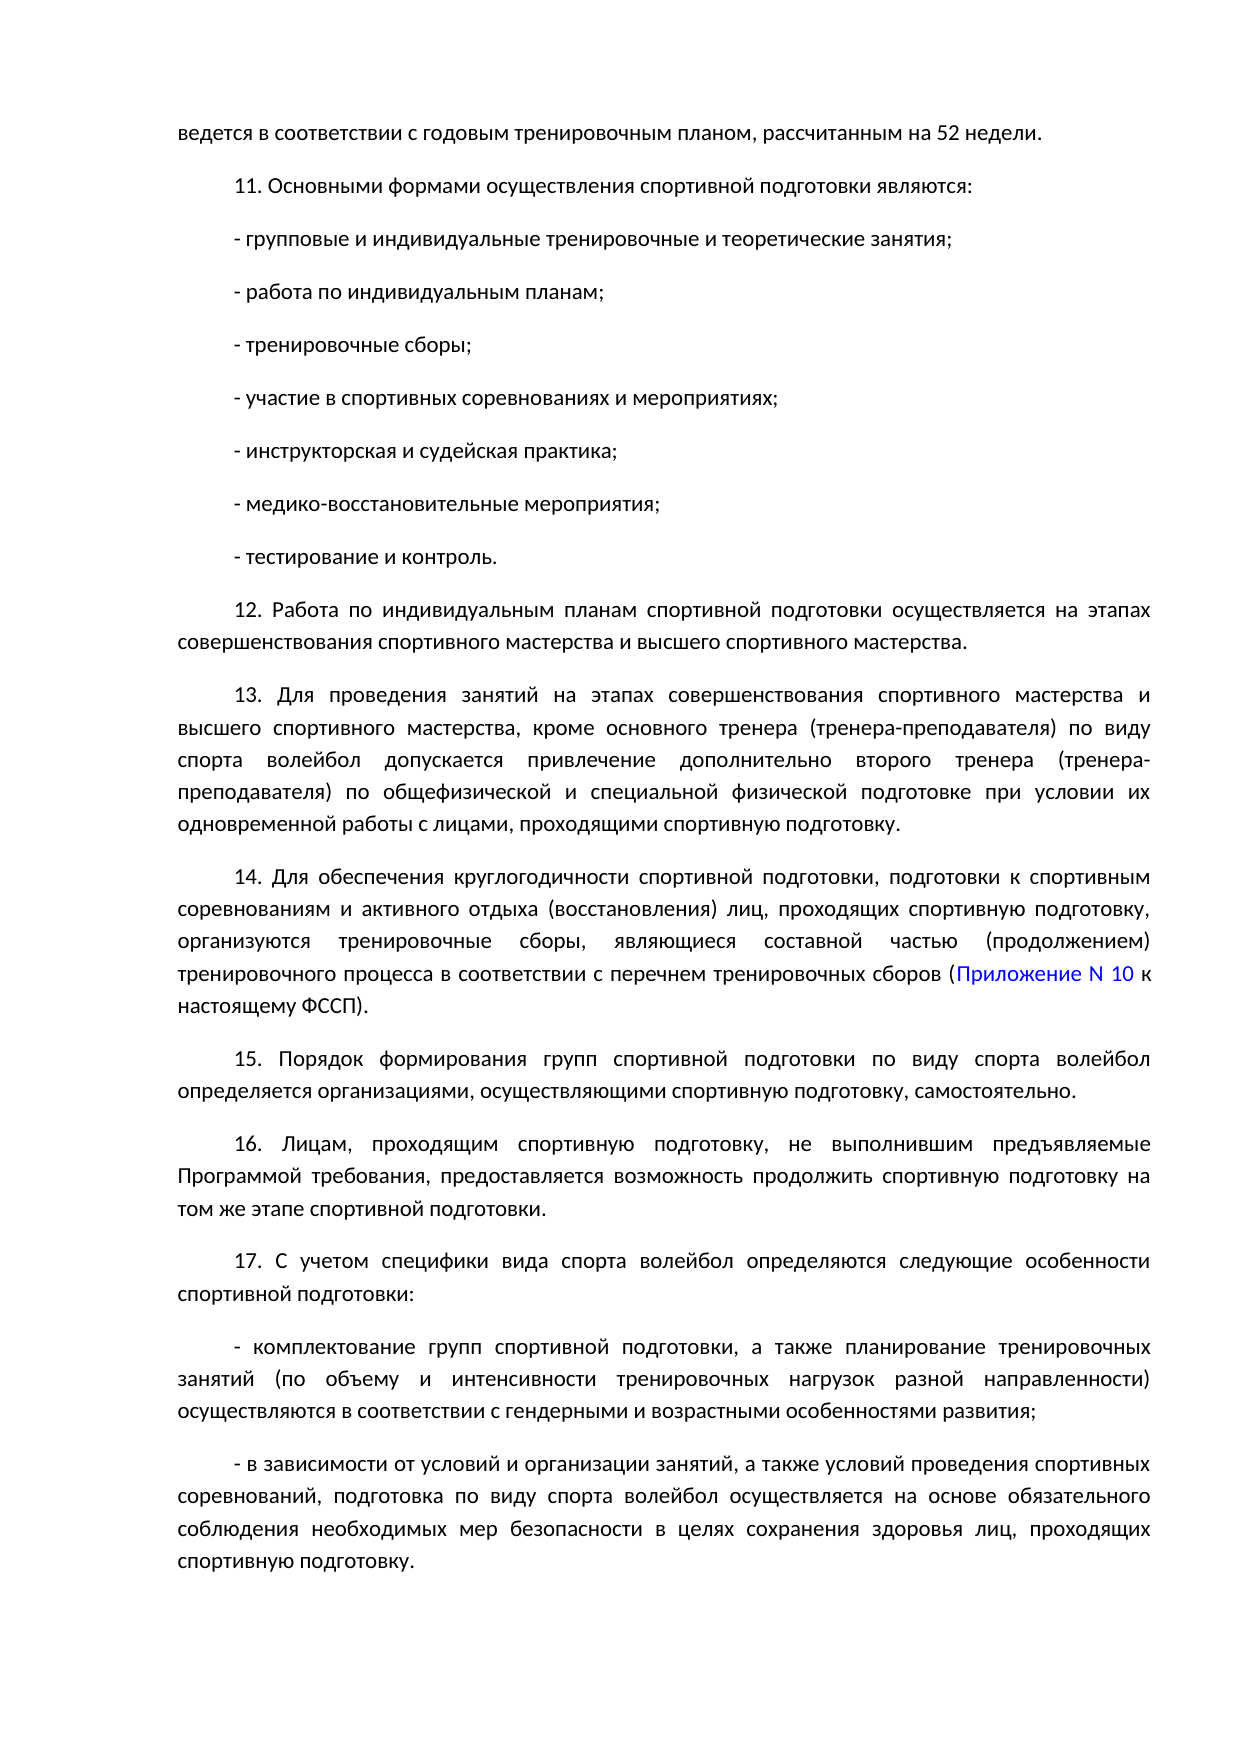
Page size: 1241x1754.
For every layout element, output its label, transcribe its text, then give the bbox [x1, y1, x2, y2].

text 14. Для обеспечения круглогодичности спортивной подготовки, подготовки к спортивным соревнованиям и активного отдыха (восстановления) лиц, проходящих спортивную подготовку, организуются тренировочные сборы, являющиеся составной частью (продолжением) тренировочного процесса в соответствии с перечнем тренировочных сборов (Приложение N 10 к настоящему ФССП). [177, 862, 1152, 1019]
text - работа по индивидуальным планам; [177, 277, 1152, 305]
text 13. Для проведения занятий на этапах совершенствования спортивного мастерства и высшего спортивного мастерства, кроме основного тренера (тренера-преподавателя) по виду спорта волейбол допускается привлечение дополнительно второго тренера (тренера-преподавателя) по общефизической и специальной физической подготовке при условии их одновременной работы с лицами, проходящими спортивную подготовку. [177, 681, 1152, 837]
text 15. Порядок формирования групп спортивной подготовки по виду спорта волейбол определяется организациями, осуществляющими спортивную подготовку, самостоятельно. [177, 1044, 1152, 1104]
text - групповые и индивидуальные тренировочные и теоретические занятия; [177, 224, 1152, 252]
text 12. Работа по индивидуальным планам спортивной подготовки осуществляется на этапах совершенствования спортивного мастерства и высшего спортивного мастерства. [177, 595, 1152, 656]
text 16. Лицам, проходящим спортивную подготовку, не выполнившим предъявляемые Программой требования, предоставляется возможность продолжить спортивную подготовку на том же этапе спортивной подготовки. [177, 1129, 1152, 1222]
text - медико-восстановительные мероприятия; [177, 489, 1152, 517]
text - тренировочные сборы; [177, 330, 1152, 358]
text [177, 118, 1152, 146]
text - инструкторская и судейская практика; [177, 436, 1152, 464]
text - комплектование групп спортивной подготовки, а также планирование тренировочных занятий (по объему и интенсивности тренировочных нагрузок разной направленности) осуществляются в соответствии с гендерными и возрастными особенностями развития; [177, 1332, 1152, 1424]
text - тестирование и контроль. [177, 542, 1152, 570]
text 17. С учетом специфики вида спорта волейбол определяются следующие особенности спортивной подготовки: [177, 1247, 1152, 1307]
text - участие в спортивных соревнованиях и мероприятиях; [177, 383, 1152, 411]
text 11. Основными формами осуществления спортивной подготовки являются: [177, 171, 1152, 199]
text - в зависимости от условий и организации занятий, а также условий проведения спортивных соревнований, подготовка по виду спорта волейбол осуществляется на основе обязательного соблюдения необходимых мер безопасности в целях сохранения здоровья лиц, проходящих спортивную подготовку. [177, 1449, 1152, 1574]
